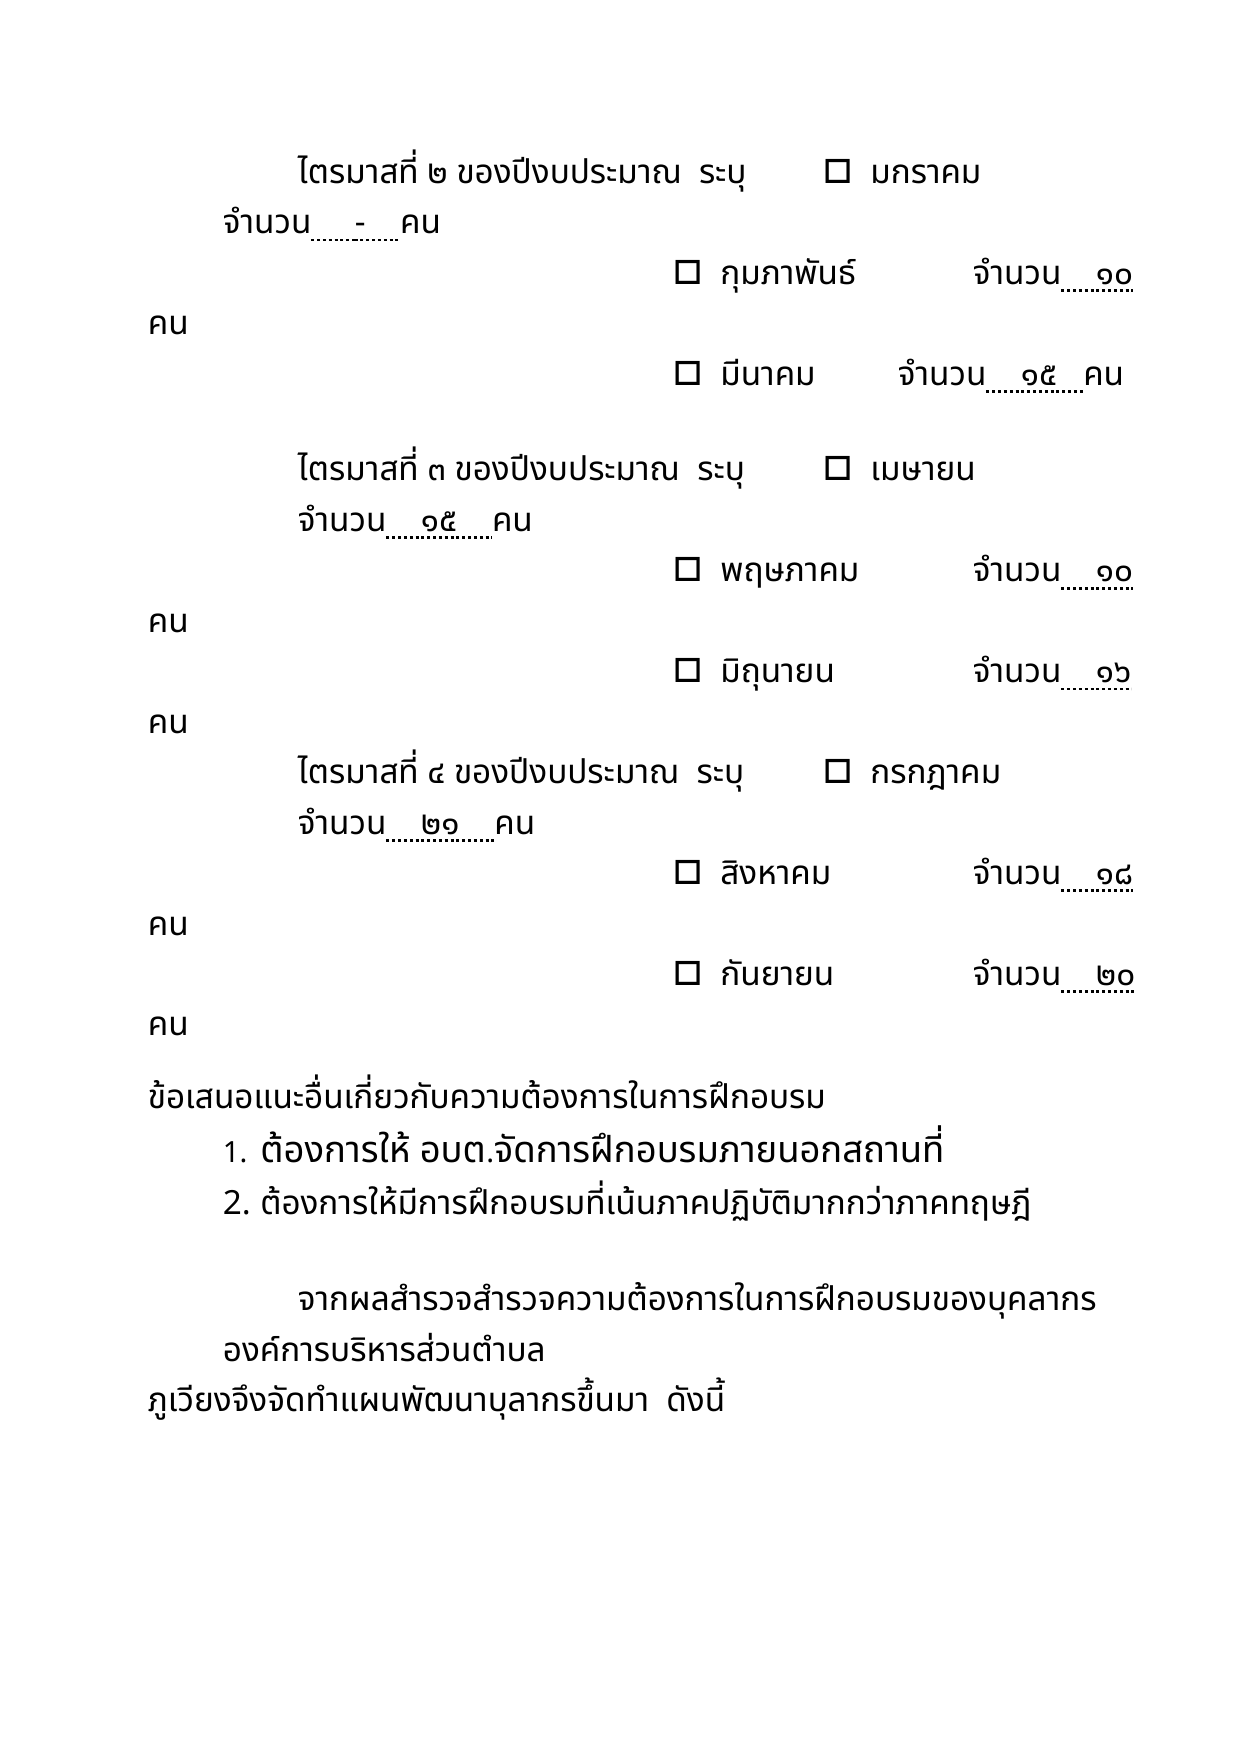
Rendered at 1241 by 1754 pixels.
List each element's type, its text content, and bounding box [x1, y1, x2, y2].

text ไตรมาสที่ ๒ ของปีงบประมาณ ระบุ มกราคม จำนวน - คน [148, 148, 1140, 249]
list ต้องการให้มีการฝึกอบรมที่เน้นภาคปฏิบัติมากกว่าภาคทฤษฎี [223, 1179, 1140, 1230]
text กุมภาพันธ์ จำนวน ๑๐ คน [148, 249, 1140, 349]
text มีนาคม จำนวน ๑๕ คน [148, 349, 1140, 400]
text ภูเวียงจึงจัดทำแผนพัฒนาบุลากรขึ้นมา ดังนี้ [148, 1376, 1140, 1426]
text กันยายน จำนวน ๒๐ คน [148, 950, 1140, 1051]
text จากผลสำรวจสำรวจความต้องการในการฝึกอบรมของบุคลากร องค์การบริหารส่วนตำบล [223, 1275, 1140, 1376]
text ข้อเสนอแนะอื่นเกี่ยวกับความต้องการในการฝึกอบรม [148, 1073, 1140, 1124]
text พฤษภาคม จำนวน ๑๐ คน [148, 546, 1140, 647]
text มิถุนายน จำนวน ๑๖ คน [148, 647, 1140, 748]
text สิงหาคม จำนวน ๑๘ คน [148, 849, 1140, 950]
text ไตรมาสที่ ๔ ของปีงบประมาณ ระบุ กรกฎาคม จำนวน ๒๑ คน [223, 748, 1140, 849]
list ต้องการให้ อบต.จัดการฝึกอบรมภายนอกสถานที่ [223, 1124, 1140, 1179]
text ไตรมาสที่ ๓ ของปีงบประมาณ ระบุ เมษายน จำนวน ๑๕ คน [223, 445, 1140, 546]
